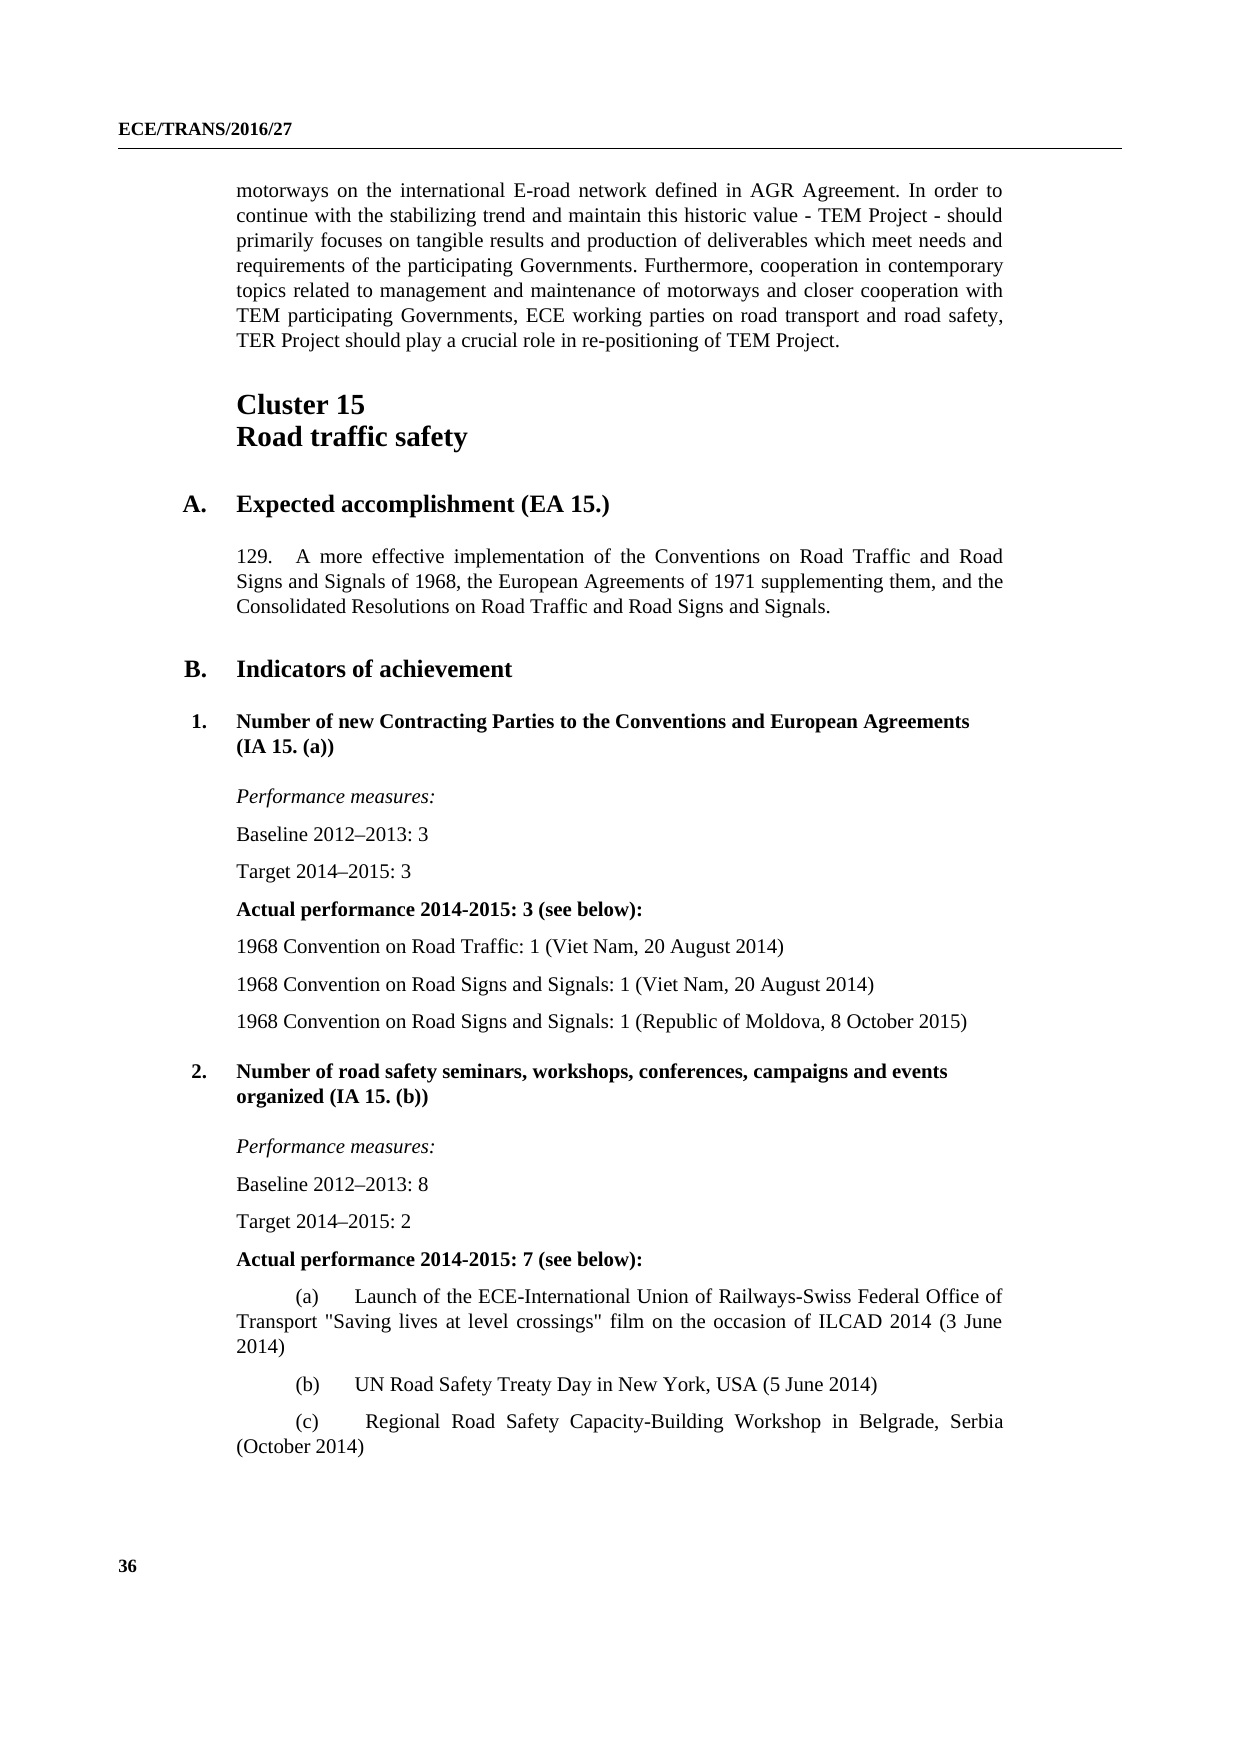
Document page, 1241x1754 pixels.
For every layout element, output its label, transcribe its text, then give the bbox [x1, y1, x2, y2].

text A. Expected accomplishment (EA 15.) [118, 490, 1004, 518]
text Actual performance 2014-2015: 3 (see below): [236, 896, 1004, 921]
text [236, 177, 1004, 352]
text (c) Regional Road Safety Capacity-Building Workshop in Belgrade, Serbia (October 2014) [236, 1408, 1004, 1458]
text 2. Number of road safety seminars, workshops, conferences, campaigns and events organized (IA 15. (b)) [118, 1058, 1004, 1108]
text 1968 Convention on Road Signs and Signals: 1 (Viet Nam, 20 August 2014) [236, 971, 1004, 996]
text (a) Launch of the ECE-International Union of Railways-Swiss Federal Office of Transport "Saving lives at level crossings" film on the occasion of ILCAD 2014 (3 June 2014) [236, 1283, 1004, 1358]
text 129. A more effective implementation of the Conventions on Road Traffic and Road Signs and Signals of 1968, the European Agreements of 1971 supplementing them, and the Consolidated Resolutions on Road Traffic and Road Signs and Signals. [236, 543, 1004, 618]
text Performance measures: [118, 1133, 1004, 1158]
text 1. Number of new Contracting Parties to the Conventions and European Agreements (IA 15. (a)) [118, 708, 1004, 758]
text Cluster 15 Road traffic safety [177, 390, 1004, 452]
text 1968 Convention on Road Traffic: 1 (Viet Nam, 20 August 2014) [236, 933, 1004, 958]
text Actual performance 2014-2015: 7 (see below): [236, 1246, 1004, 1271]
text Performance measures: [118, 783, 1004, 808]
text Target 2014–2015: 2 [236, 1208, 1004, 1233]
text Baseline 2012–2013: 8 [236, 1171, 1004, 1196]
text B. Indicators of achievement [118, 655, 1004, 683]
text Baseline 2012–2013: 3 [236, 821, 1004, 846]
text (b) UN Road Safety Treaty Day in New York, USA (5 June 2014) [236, 1371, 1004, 1396]
text Target 2014–2015: 3 [236, 858, 1004, 883]
text 1968 Convention on Road Signs and Signals: 1 (Republic of Moldova, 8 October 2015) [236, 1008, 1004, 1033]
